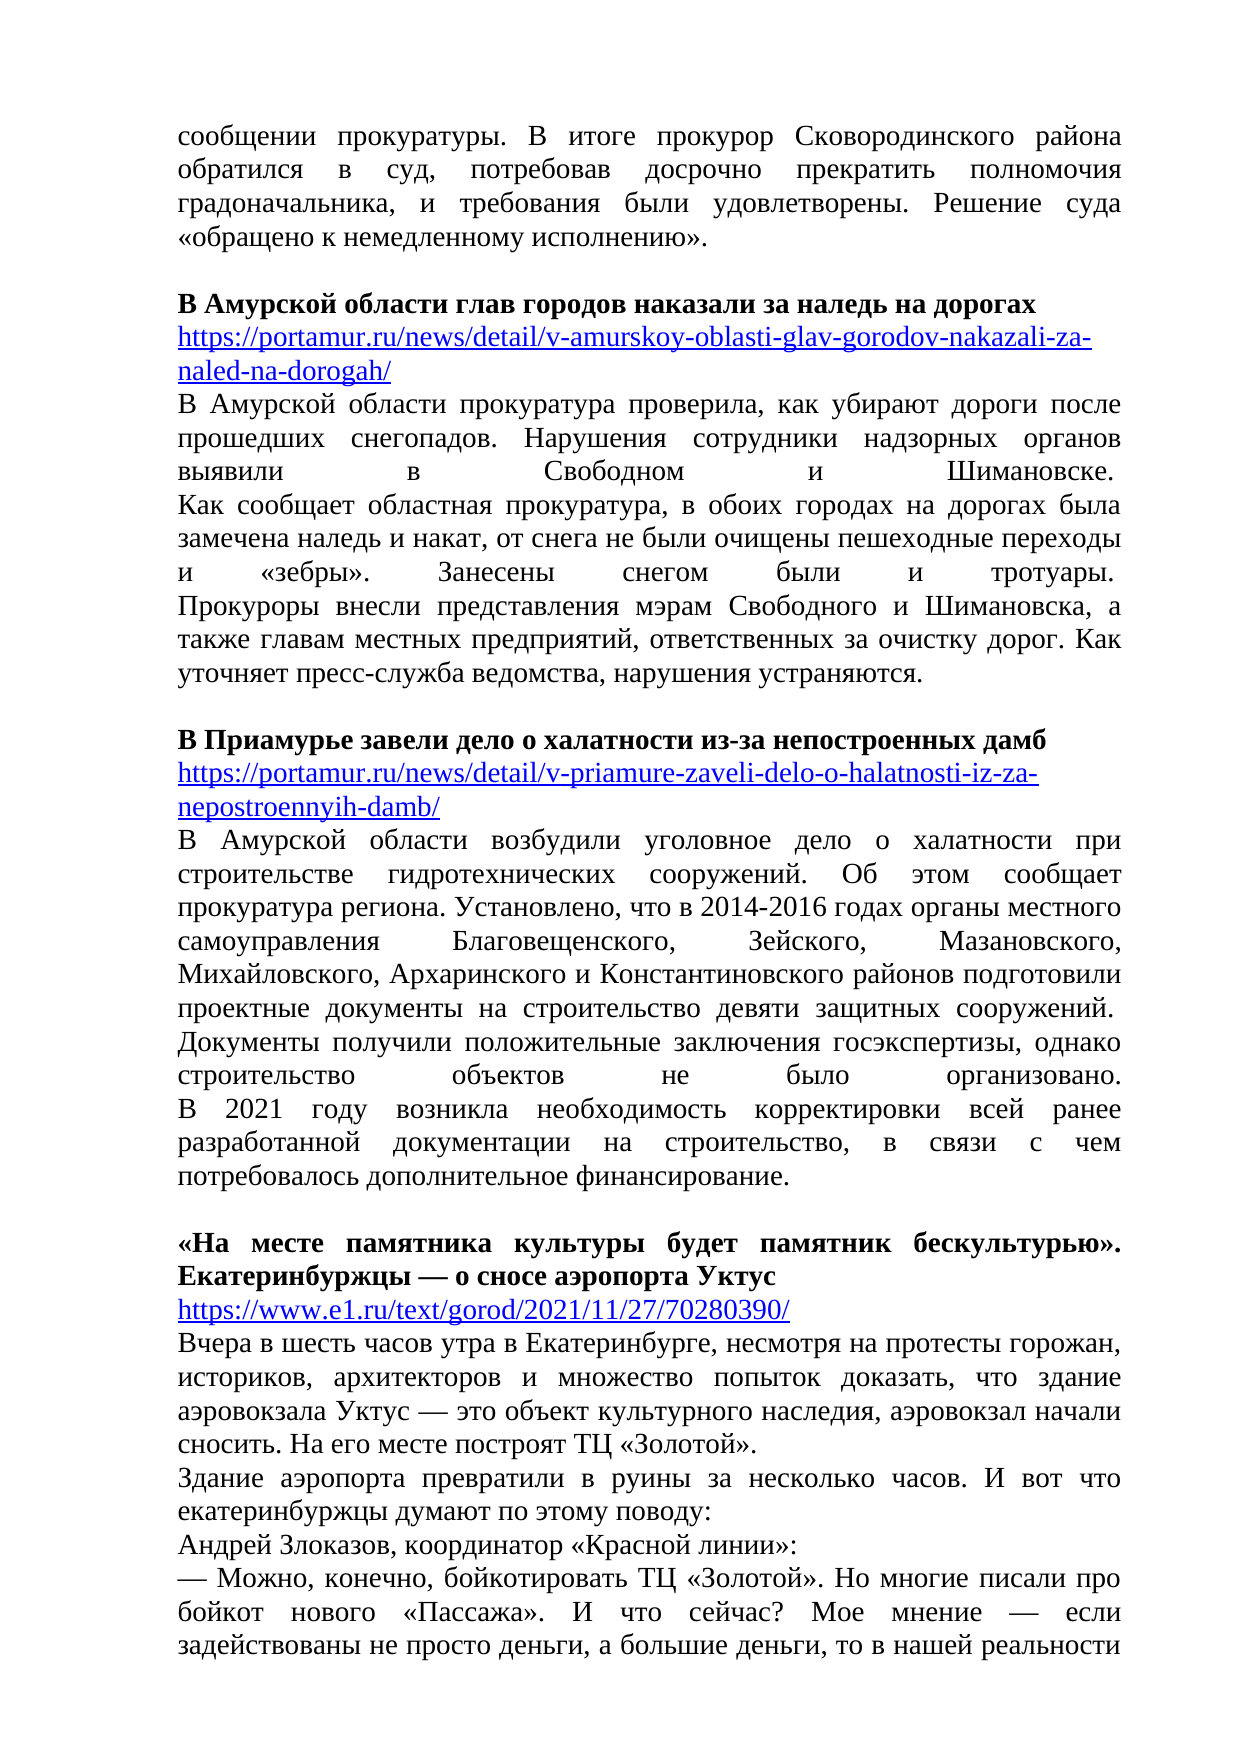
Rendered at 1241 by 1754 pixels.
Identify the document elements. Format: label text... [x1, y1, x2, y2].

text https://portamur.ru/news/detail/v-amurskoy-oblasti-glav-gorodov-nakazali-za-naled-na-dorogah/ [177, 319, 1122, 386]
text Вчера в шесть часов утра в Екатеринбурге, несмотря на протесты горожан, историков, архитекторов и множество попыток доказать, что здание аэровокзала Уктус — это объект культурного наследия, аэровокзал начали сносить. На его месте построят ТЦ «Золотой». [177, 1326, 1122, 1460]
text Здание аэропорта превратили в руины за несколько часов. И вот что екатеринбуржцы думают по этому поводу: [177, 1460, 1122, 1527]
text «На месте памятника культуры будет памятник бескультурью». Екатеринбуржцы — о сносе аэропорта Уктус [177, 1225, 1122, 1292]
text В Приамурье завели дело о халатности из-за непостроенных дамб [177, 722, 1122, 755]
text В Амурской области глав городов наказали за наледь на дорогах [177, 286, 1122, 319]
text Андрей Злоказов, координатор «Красной линии»: [177, 1527, 1122, 1560]
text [177, 1560, 1122, 1661]
text В Амурской области прокуратура проверила, как убирают дороги после прошедших снегопадов. Нарушения сотрудники надзорных органов выявили в Свободном и Шимановске. Как сообщает областная прокуратура, в обоих городах на дорогах была замечена наледь и накат, от снега не были очищены пешеходные переходы и «зебры». Занесены снегом были и тротуары. Прокуроры внесли представления мэрам Свободного и Шимановска, а также главам местных предприятий, ответственных за очистку дорог. Как уточняет пресс-служба ведомства, нарушения устраняются. [177, 386, 1122, 688]
text https://portamur.ru/news/detail/v-priamure-zaveli-delo-o-halatnosti-iz-za-nepostroennyih-damb/ [177, 755, 1122, 822]
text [177, 118, 1122, 252]
text https://www.e1.ru/text/gorod/2021/11/27/70280390/ [177, 1292, 1122, 1326]
text В Амурской области возбудили уголовное дело о халатности при строительстве гидротехнических сооружений. Об этом сообщает прокуратура региона. Установлено, что в 2014-2016 годах органы местного самоуправления Благовещенского, Зейского, Мазановского, Михайловского, Архаринского и Константиновского районов подготовили проектные документы на строительство девяти защитных сооружений. Документы получили положительные заключения госэкспертизы, однако строительство объектов не было организовано. В 2021 году возникла необходимость корректировки всей ранее разработанной документации на строительство, в связи с чем потребовалось дополнительное финансирование. [177, 822, 1122, 1191]
